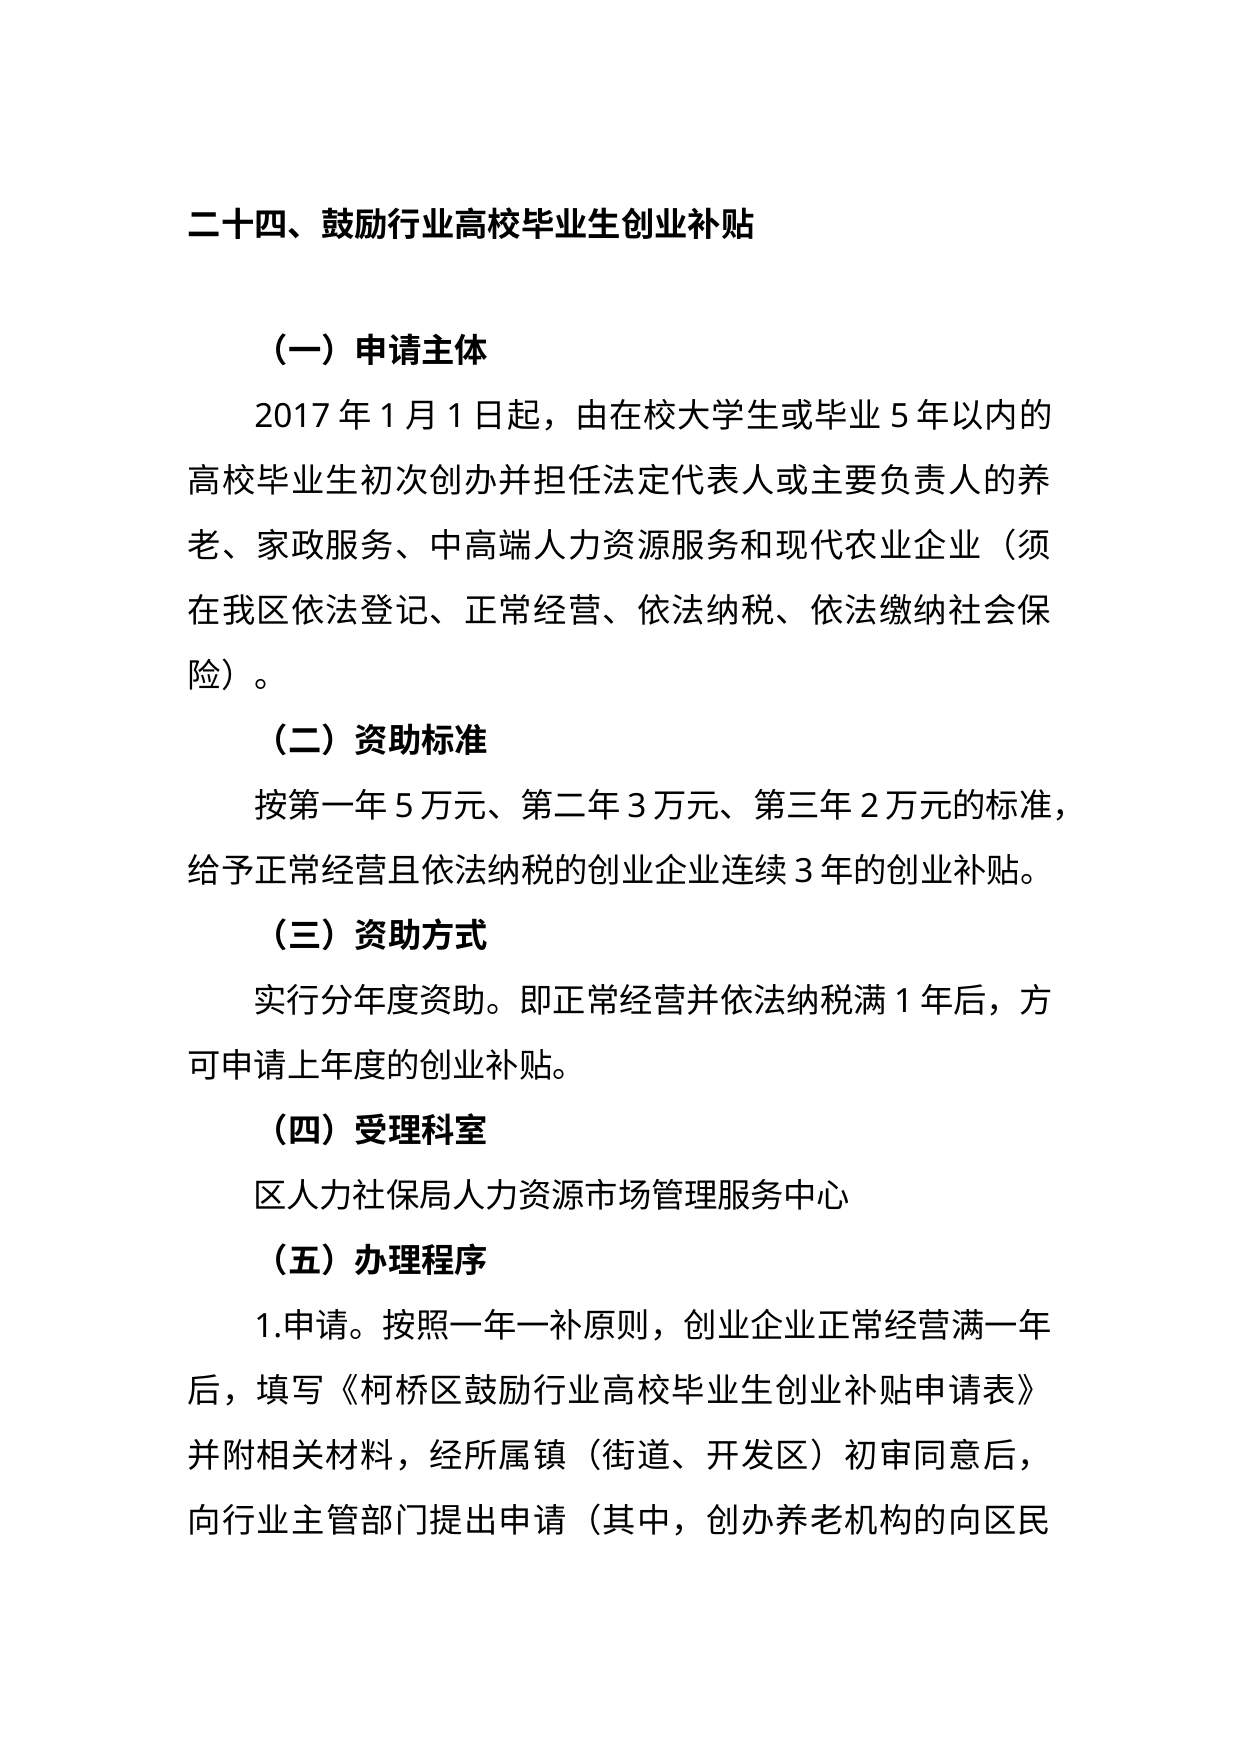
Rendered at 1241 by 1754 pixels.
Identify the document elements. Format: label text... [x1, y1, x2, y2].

text （三）资助方式 [187, 901, 1053, 966]
text （二）资助标准 [187, 706, 1053, 771]
text （四）受理科室 [187, 1096, 1053, 1161]
subtitle 二十四、鼓励行业高校毕业生创业补贴 [187, 189, 1053, 254]
text （五）办理程序 [187, 1226, 1053, 1291]
text （一）申请主体 [187, 316, 1053, 381]
text 2017年1月1日起，由在校大学生或毕业5年以内的高校毕业生初次创办并担任法定代表人或主要负责人的养老、家政服务、中高端人力资源服务和现代农业企业（须在我区依法登记、正常经营、依法纳税、依法缴纳社会保险）。 [187, 381, 1053, 706]
text 实行分年度资助。即正常经营并依法纳税满1年后，方可申请上年度的创业补贴。 [187, 966, 1053, 1096]
text 按第一年5万元、第二年3万元、第三年2万元的标准，给予正常经营且依法纳税的创业企业连续3年的创业补贴。 [187, 771, 1053, 901]
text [187, 1291, 1053, 1551]
text 区人力社保局人力资源市场管理服务中心 [187, 1161, 1053, 1226]
